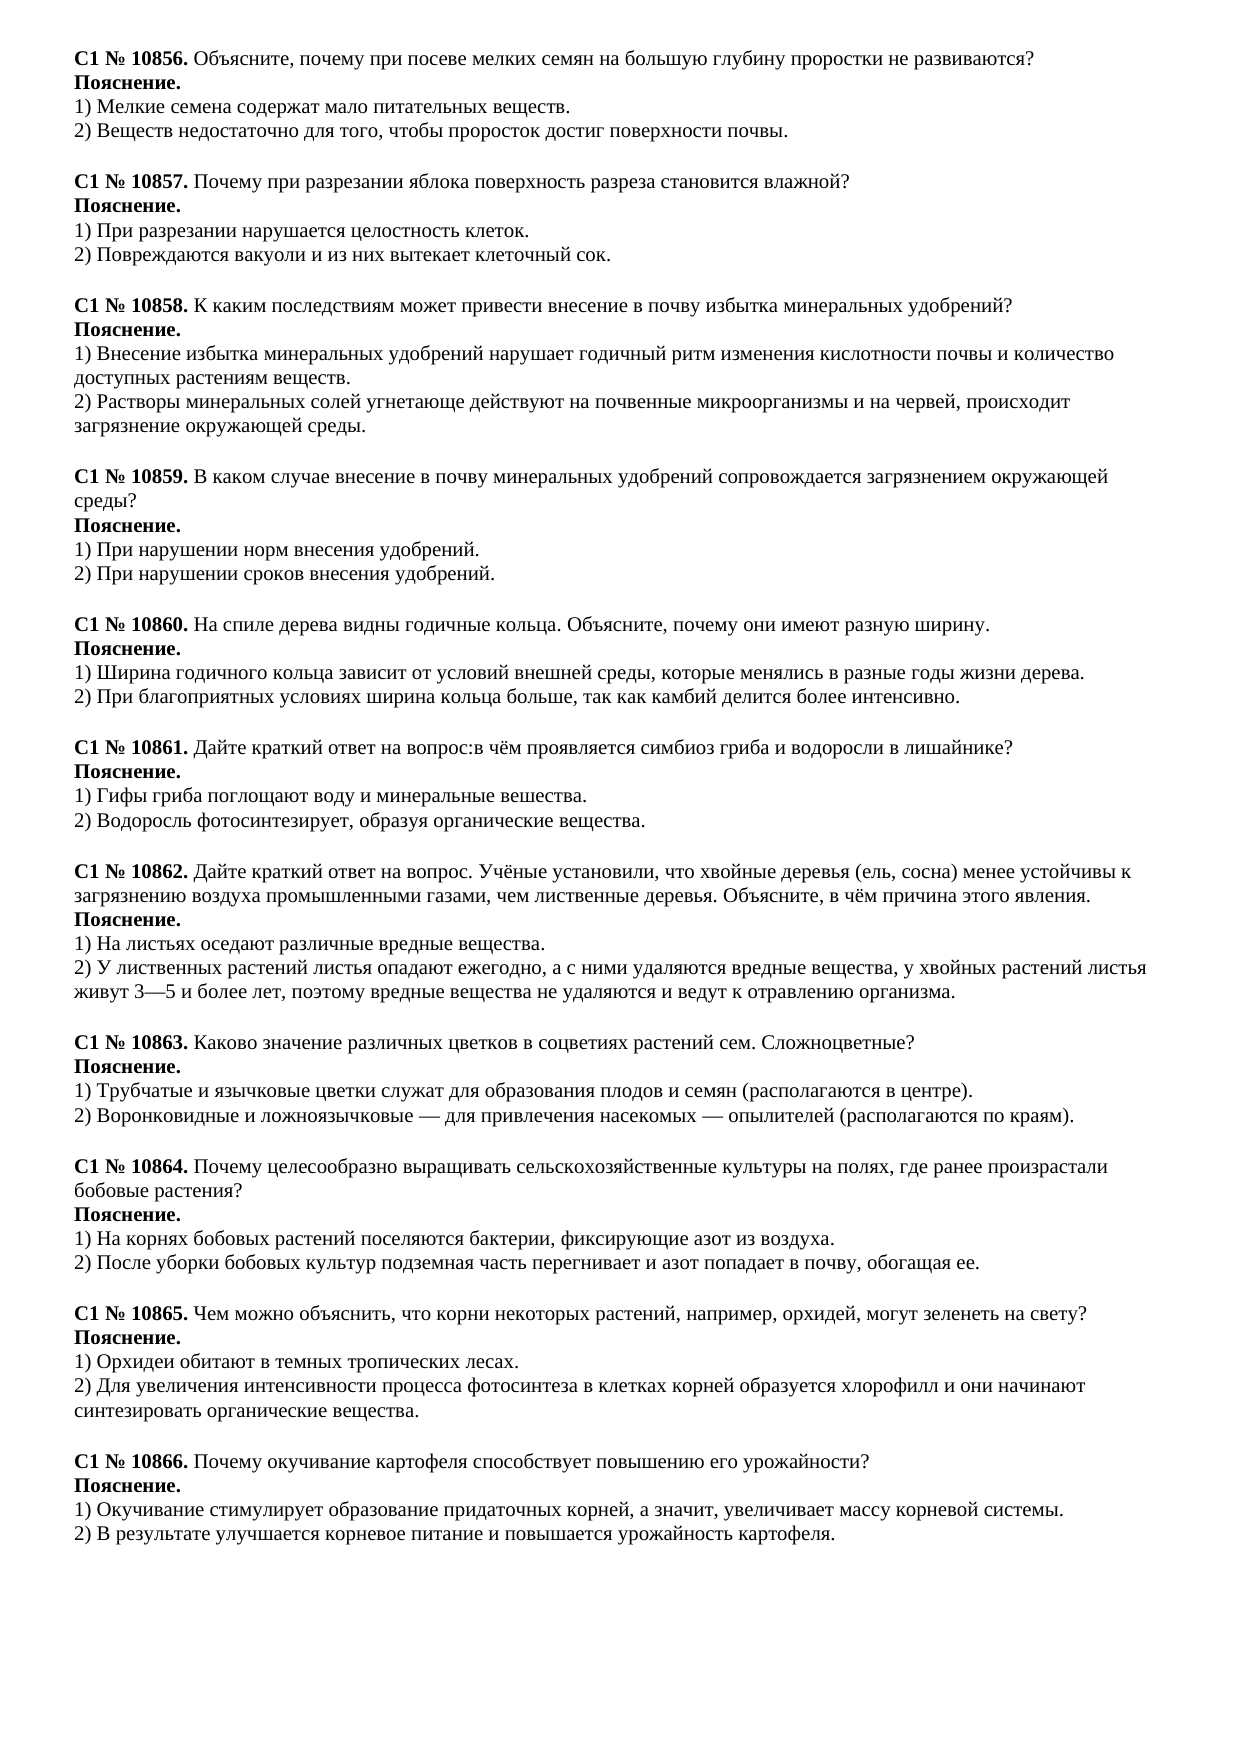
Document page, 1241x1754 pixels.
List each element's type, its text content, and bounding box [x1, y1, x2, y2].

table_cell C1 № 10866. Почему окучивание картофеля способствует повышению его урожайности? Пояснение. 1) Окучивание стимулирует образование придаточных корней, а значит, увеличивает массу корневой системы. 2) В результате улучшается корневое питание и повышается урожайность картофеля. [28, 1447, 1224, 1571]
table_cell C1 № 10857. Почему при разрезании яблока поверхность разреза становится влажной? Пояснение. 1) При разрезании нарушается целостность клеток. 2) Повреждаются вакуоли и из них вытекает клеточный сок. [28, 168, 1224, 291]
table_cell C1 № 10862. Дайте краткий ответ на вопрос. Учёные установили, что хвойные деревья (ель, сосна) менее устойчивы к загрязнению воздуха промышленными газами, чем лиственные деревья. Объясните, в чём причина этого явления. Пояснение. 1) На листьях оседают различные вредные вещества. 2) У лиственных растений листья опадают ежегодно, а с ними удаляются вредные вещества, у хвойных растений листья живут 3—5 и более лет, поэтому вредные вещества не удаляются и ведут к отравлению организма. [28, 857, 1224, 1029]
table_cell C1 № 10865. Чем можно объяснить, что корни некоторых растений, например, орхидей, могут зеленеть на свету? Пояснение. 1) Орхидеи обитают в темных тропических лесах. 2) Для увеличения интенсивности процесса фотосинтеза в клетках корней образуется хлорофилл и они начинают синтезировать органические вещества. [28, 1300, 1224, 1447]
table_cell C1 № 10864. Почему целесообразно выращивать сельскохозяйственные культуры на полях, где ранее произрастали бобовые растения? Пояснение. 1) На корнях бобовых растений поселяются бактерии, фиксирующие азот из воздуха. 2) После уборки бобовых культур подземная часть перегнивает и азот попадает в почву, обогащая ее. [28, 1152, 1224, 1300]
table_cell C1 № 10859. В каком случае внесение в почву минеральных удобрений сопровождается загрязнением окружающей среды? Пояснение. 1) При нарушении норм внесения удобрений. 2) При нарушении сроков внесения удобрений. [28, 463, 1224, 610]
table_cell C1 № 10861. Дайте краткий ответ на вопрос:в чём проявляется симбиоз гриба и водоросли в лишайнике? Пояснение. 1) Гифы гриба поглощают воду и минеральные вешества. 2) Водоросль фотосинтезирует, образуя органические вещества. [28, 734, 1224, 857]
table_cell C1 № 10858. К каким последствиям может привести внесение в почву избытка минеральных удобрений? Пояснение. 1) Внесение избытка минеральных удобрений нарушает годичный ритм изменения кислотности почвы и количество доступных растениям веществ. 2) Растворы минеральных солей угнетающе действуют на почвенные микроорганизмы и на червей, происходит загрязнение окружающей среды. [28, 291, 1224, 463]
table_cell C1 № 10860. На спиле дерева видны годичные кольца. Объясните, почему они имеют разную ширину. Пояснение. 1) Ширина годичного кольца зависит от условий внешней среды, которые менялись в разные годы жизни дерева. 2) При благоприятных условиях ширина кольца больше, так как камбий делится более интенсивно. [28, 610, 1224, 734]
table_cell C1 № 10863. Каково значение различных цветков в соцветиях растений сем. Сложноцветные? Пояснение. 1) Трубчатые и язычковые цветки служат для образования плодов и семян (располагаются в центре). 2) Воронковидные и ложноязычковые — для привлечения насекомых — опылителей (располагаются по краям). [28, 1029, 1224, 1152]
table_cell C1 № 10856. Объясните, почему при посеве мелких семян на большую глубину проростки не развиваются? Пояснение. 1) Мелкие семена содержат мало питательных веществ. 2) Веществ недостаточно для того, чтобы проросток достиг поверхности почвы. [28, 44, 1224, 168]
